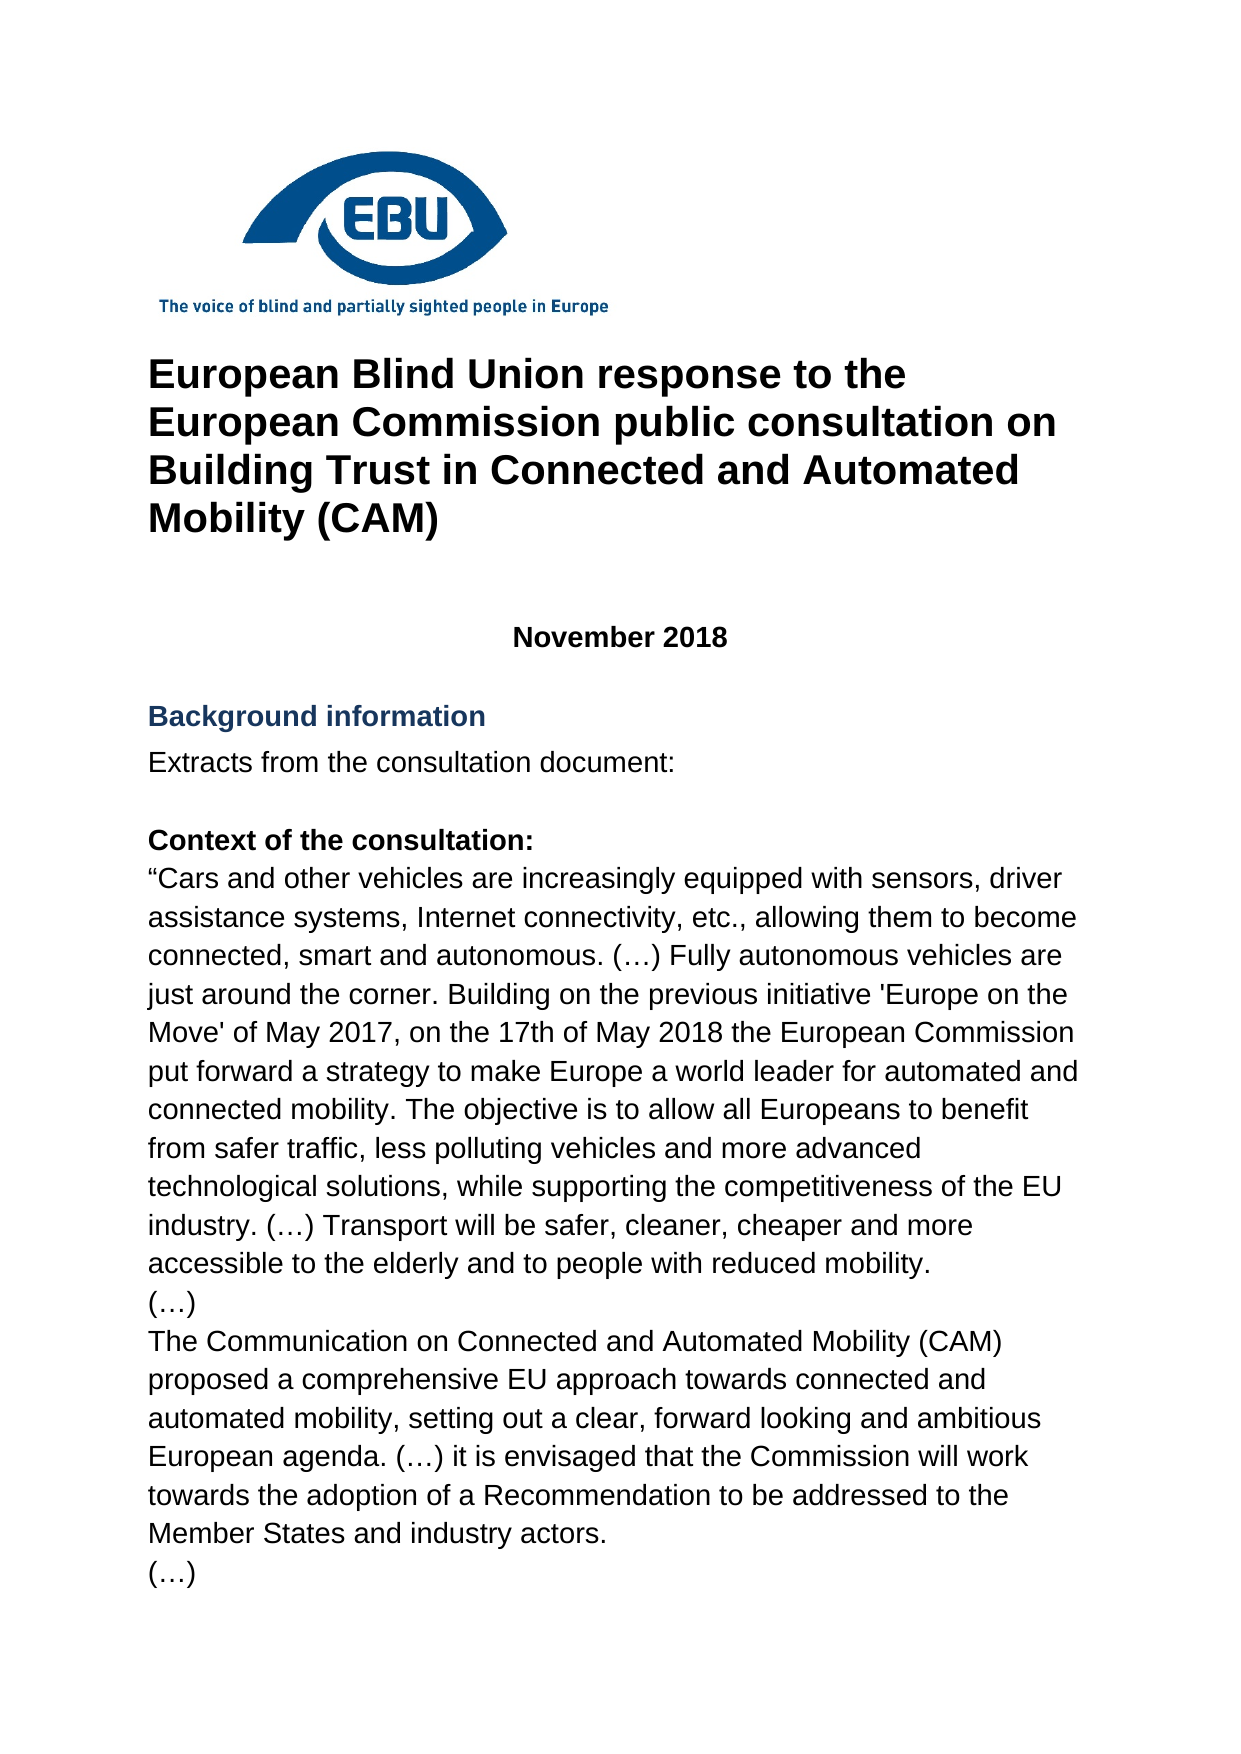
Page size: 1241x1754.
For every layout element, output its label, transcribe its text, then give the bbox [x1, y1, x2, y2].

picture [147, 147, 620, 320]
text “Cars and other vehicles are increasingly equipped with sensors, driver assistance systems, Internet connectivity, etc., allowing them to become connected, smart and autonomous. (…) Fully autonomous vehicles are just around the corner. Building on the previous initiative 'Europe on the Move' of May 2017, on the 17th of May 2018 the European Commission put forward a strategy to make Europe a world leader for automated and connected mobility. The objective is to allow all Europeans to benefit from safer traffic, less polluting vehicles and more advanced technological solutions, while supporting the competitiveness of the EU industry. (…) Transport will be safer, cleaner, cheaper and more accessible to the elderly and to people with reduced mobility. [148, 861, 1093, 1280]
text November 2018 [148, 620, 1093, 653]
text Extracts from the consultation document: [148, 746, 1093, 779]
text The Communication on Connected and Automated Mobility (CAM) proposed a comprehensive EU approach towards connected and automated mobility, setting out a clear, forward looking and ambitious [148, 1324, 1093, 1434]
text (…) [148, 1555, 1093, 1588]
subtitle Background information [148, 699, 1093, 733]
text European agenda. (…) it is envisaged that the Commission will work towards the adoption of a Recommendation to be addressed to the Member States and industry actors. [148, 1439, 1093, 1550]
subtitle European Blind Union response to the European Commission public consultation on Building Trust in Connected and Automated Mobility (CAM) [148, 349, 1093, 541]
text (…) [148, 1285, 1093, 1319]
text Context of the consultation: [148, 823, 1093, 856]
